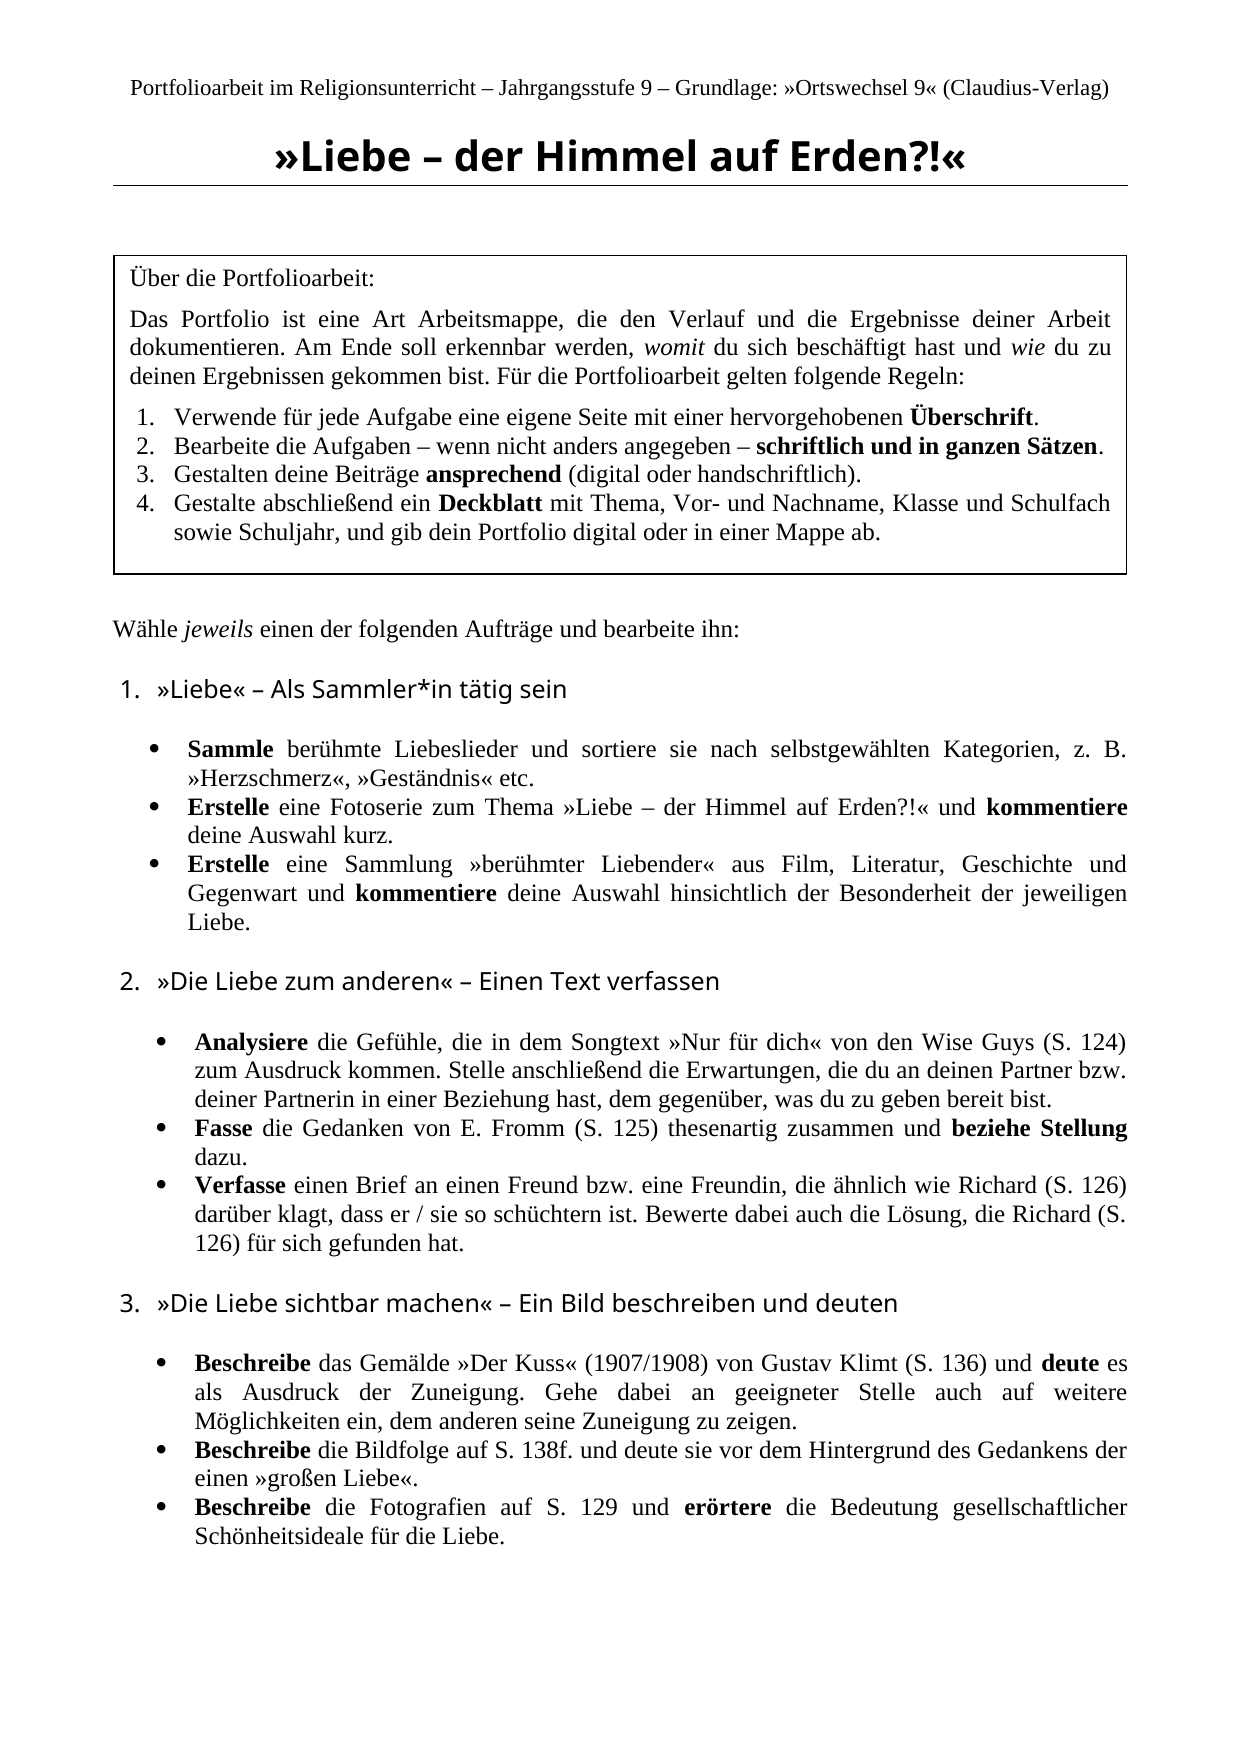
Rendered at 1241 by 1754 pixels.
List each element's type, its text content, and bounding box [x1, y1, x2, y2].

text Wähle jeweils einen der folgenden Aufträge und bearbeite ihn: [112, 614, 1128, 642]
list Beschreibe die Fotografien auf S. 129 und erörtere die Bedeutung gesellschaftlicher Schönheitsideale für die Liebe. [157, 1492, 1128, 1550]
text Portfolioarbeit im Religionsunterricht – Jahrgangsstufe 9 – Grundlage: »Ortswechsel 9« (Claudius-Verlag) [112, 74, 1128, 100]
list Sammle berühmte Liebeslieder und sortiere sie nach selbstgewählten Kategorien, z. B. »Herzschmerz«, »Geständnis« etc. [150, 734, 1128, 792]
list Erstelle eine Fotoserie zum Thema »Liebe – der Himmel auf Erden?!« und kommentiere deine Auswahl kurz. [150, 792, 1128, 849]
list Verfasse einen Brief an einen Freund bzw. eine Freundin, die ähnlich wie Richard (S. 126) darüber klagt, dass er / sie so schüchtern ist. Bewerte dabei auch die Lösung, die Richard (S. 126) für sich gefunden hat. [157, 1171, 1128, 1257]
list »Die Liebe zum anderen« – Einen Text verfassen [119, 964, 1128, 998]
list Analysiere die Gefühle, die in dem Songtext »Nur für dich« von den Wise Guys (S. 124) zum Ausdruck kommen. Stelle anschließend die Erwartungen, die du an deinen Partner bzw. deiner Partnerin in einer Beziehung hast, dem gegenüber, was du zu geben bereit bist. [157, 1027, 1128, 1113]
list »Liebe« – Als Sammler*in tätig sein [119, 671, 1128, 705]
list Beschreibe die Bildfolge auf S. 138f. und deute sie vor dem Hintergrund des Gedankens der einen »großen Liebe«. [157, 1435, 1128, 1492]
list Beschreibe das Gemälde »Der Kuss« (1907/1908) von Gustav Klimt (S. 136) und deute es als Ausdruck der Zuneigung. Gehe dabei an geeigneter Stelle auch auf weitere Möglichkeiten ein, dem anderen seine Zuneigung zu zeigen. [157, 1348, 1128, 1435]
list Fasse die Gedanken von E. Fromm (S. 125) thesenartig zusammen und beziehe Stellung dazu. [157, 1113, 1128, 1171]
list Erstelle eine Sammlung »berühmter Liebender« aus Film, Literatur, Geschichte und Gegenwart und kommentiere deine Auswahl hinsichtlich der Besonderheit der jeweiligen Liebe. [150, 849, 1128, 935]
list »Die Liebe sichtbar machen« – Ein Bild beschreiben und deuten [119, 1286, 1128, 1320]
text »Liebe – der Himmel auf Erden?!« [112, 127, 1128, 186]
